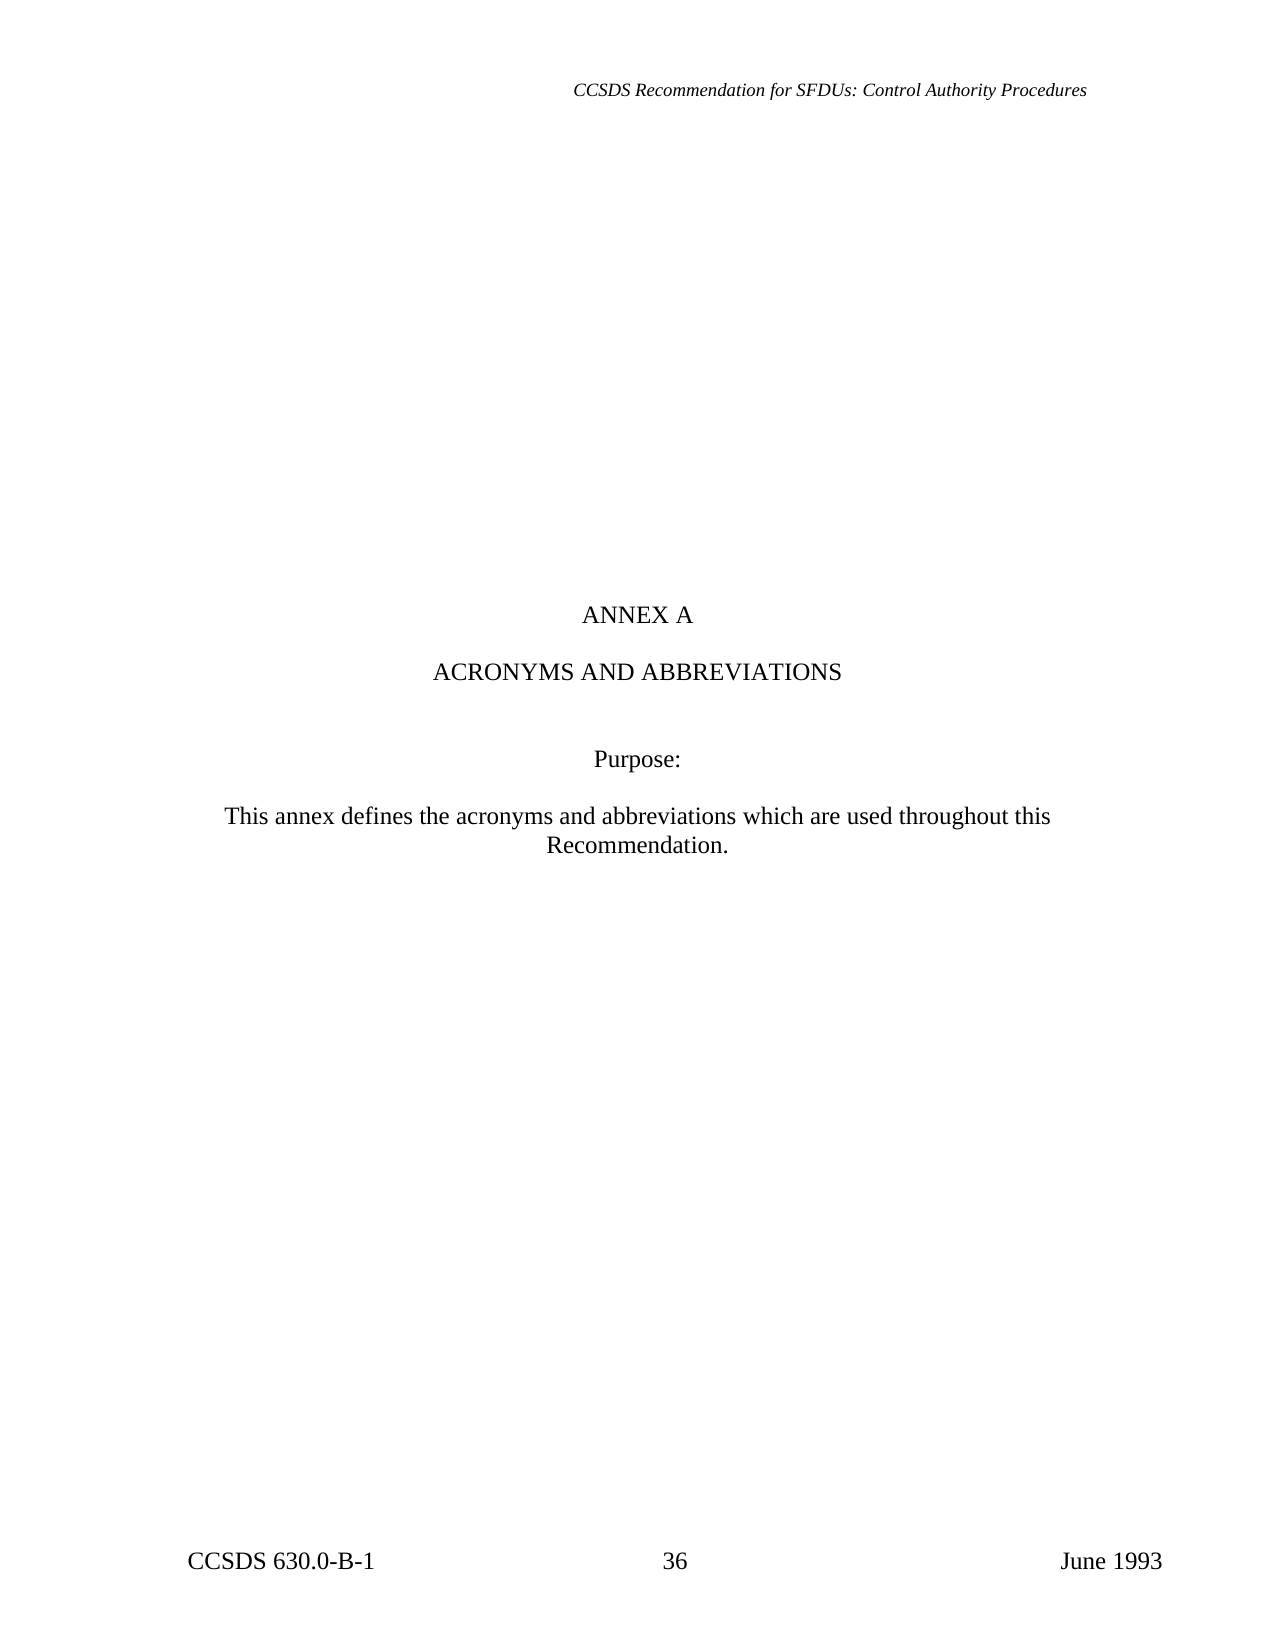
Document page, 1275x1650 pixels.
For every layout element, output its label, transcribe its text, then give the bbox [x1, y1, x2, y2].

text Purpose: [187, 744, 1087, 772]
text ANNEX A [187, 600, 1087, 629]
text This annex defines the acronyms and abbreviations which are used throughout this Recommendation. [187, 801, 1087, 859]
subtitle ACRONYMS AND ABBREVIATIONS [187, 657, 1087, 686]
